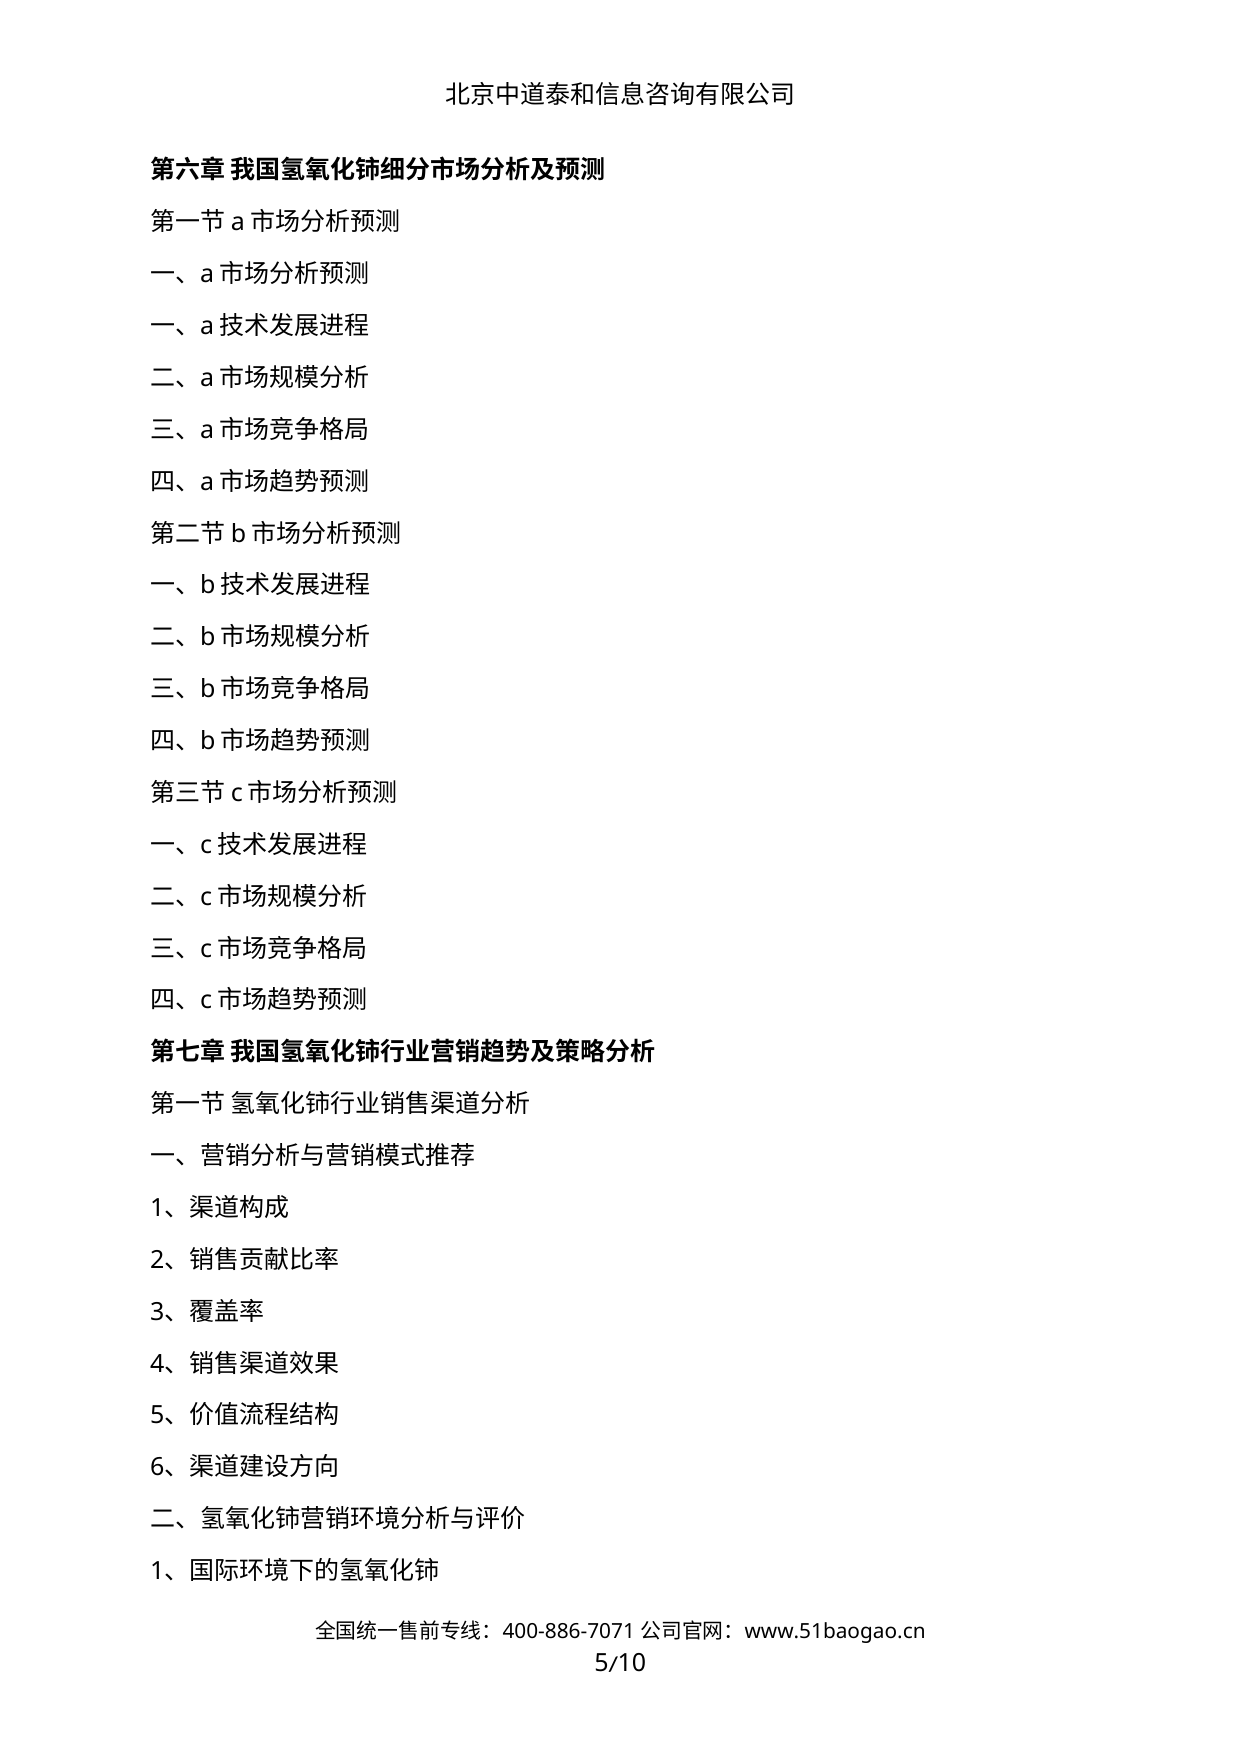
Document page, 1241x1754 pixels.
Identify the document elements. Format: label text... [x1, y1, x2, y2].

text 四、c市场趋势预测 [150, 980, 1090, 1016]
text 2、销售贡献比率 [150, 1239, 1090, 1276]
text 第七章 我国氢氧化铈行业营销趋势及策略分析 [150, 1032, 1090, 1068]
text 第三节 c市场分析预测 [150, 772, 1090, 809]
text 三、a市场竞争格局 [150, 409, 1090, 446]
text 3、覆盖率 [150, 1291, 1090, 1327]
text 二、氢氧化铈营销环境分析与评价 [150, 1499, 1090, 1535]
text 二、c市场规模分析 [150, 876, 1090, 912]
text 一、a市场分析预测 [150, 254, 1090, 290]
text 三、b市场竞争格局 [150, 669, 1090, 705]
text 一、a技术发展进程 [150, 306, 1090, 342]
text 二、b市场规模分析 [150, 617, 1090, 653]
text 第六章 我国氢氧化铈细分市场分析及预测 [150, 150, 1090, 186]
text 6、渠道建设方向 [150, 1447, 1090, 1483]
text 4、销售渠道效果 [150, 1343, 1090, 1379]
text 二、a市场规模分析 [150, 357, 1090, 394]
text 第一节 a市场分析预测 [150, 202, 1090, 238]
text 5、价值流程结构 [150, 1395, 1090, 1431]
text 一、营销分析与营销模式推荐 [150, 1136, 1090, 1172]
text 1、国际环境下的氢氧化铈 [150, 1551, 1090, 1587]
text 三、c市场竞争格局 [150, 928, 1090, 964]
text 第一节 氢氧化铈行业销售渠道分析 [150, 1084, 1090, 1120]
text 第二节 b市场分析预测 [150, 513, 1090, 549]
text 1、渠道构成 [150, 1187, 1090, 1224]
text 一、c技术发展进程 [150, 824, 1090, 861]
text 四、a市场趋势预测 [150, 461, 1090, 497]
text 四、b市场趋势预测 [150, 721, 1090, 757]
text 一、b技术发展进程 [150, 565, 1090, 601]
